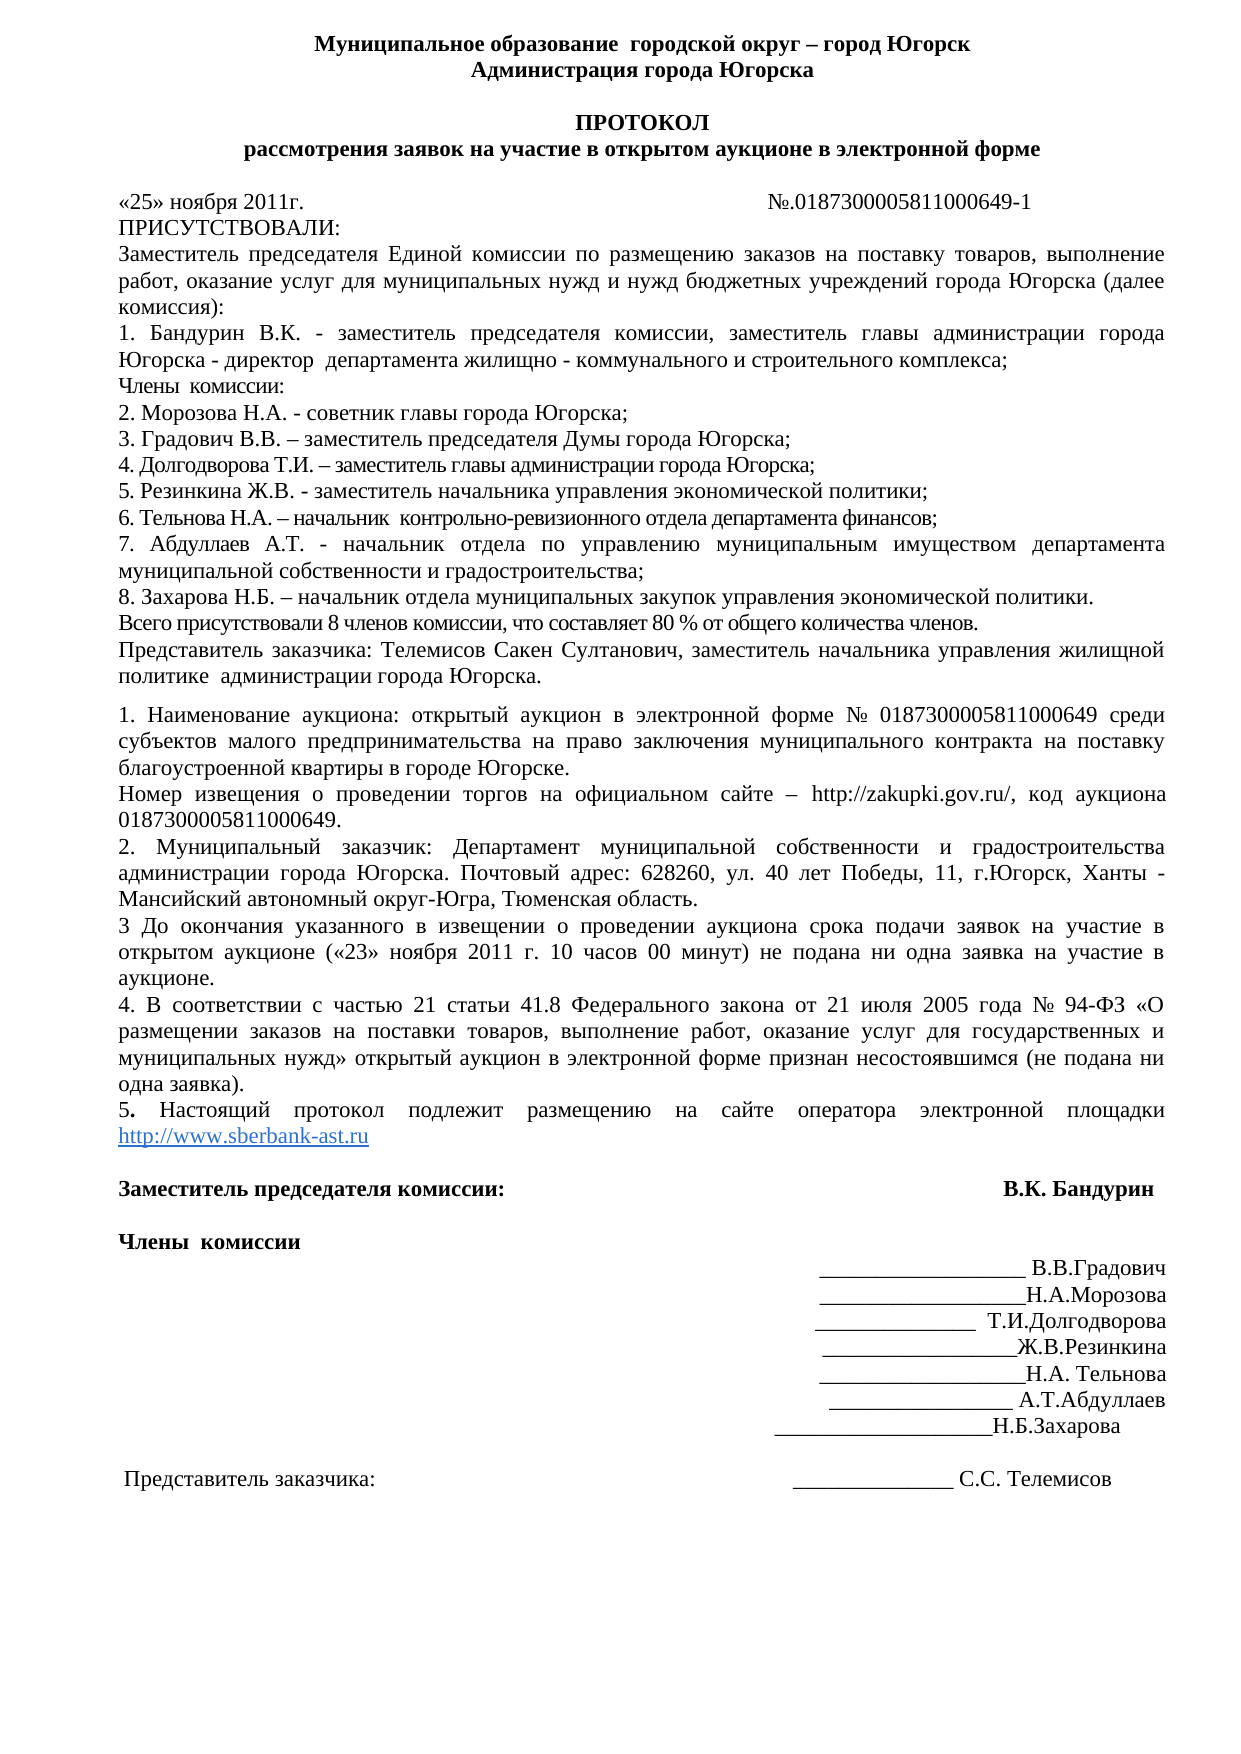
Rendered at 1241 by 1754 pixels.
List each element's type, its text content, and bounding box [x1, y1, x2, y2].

text 6. Тельнова Н.А. – начальник контрольно-ревизионного отдела департамента финансов; [118, 504, 1167, 530]
text «25» ноября 2011г. №.0187300005811000649-1 [118, 188, 1167, 214]
text Представитель заказчика: Телемисов Сакен Султанович, заместитель начальника управления жилищной политике администрации города Югорска. [118, 636, 1167, 688]
text Всего присутствовали 8 членов комиссии, что составляет 80 % от общего количества членов. [118, 609, 1167, 636]
text 3 До окончания указанного в извещении о проведении аукциона срока подачи заявок на участие в открытом аукционе («23» ноября . 10 часов 00 минут) не подана ни одна заявка на участие в аукционе. [118, 912, 1167, 991]
text Муниципальное образование городской округ – город Югорск [118, 29, 1167, 56]
text Члены комиссии: [118, 372, 1167, 398]
text 2. Муниципальный заказчик: Департамент муниципальной собственности и градостроительства администрации города Югорска. Почтовый адрес: 628260, ул. 40 лет Победы, .Югорск, Ханты - Мансийский автономный округ-Югра, Тюменская область. [118, 833, 1167, 912]
text 5. Резинкина Ж.В. - заместитель начальника управления экономической политики; [118, 478, 1167, 504]
text рассмотрения заявок на участие в открытом аукционе в электронной форме [118, 135, 1167, 161]
text Члены комиссии [118, 1228, 1167, 1254]
text ПРОТОКОЛ [118, 109, 1167, 135]
text ________________ А.Т.Абдуллаев [118, 1386, 1167, 1412]
text ______________ Т.И.Долгодворова [118, 1307, 1167, 1333]
text __________________Н.А.Морозова [118, 1281, 1167, 1307]
text 7. Абдуллаев А.Т. - начальник отдела по управлению муниципальным имуществом департамента муниципальной собственности и градостроительства; [118, 530, 1167, 583]
text 4. В соответствии с частью 21 статьи 41.8 Федерального закона от 21 июля 2005 года № 94-ФЗ «О размещении заказов на поставки товаров, выполнение работ, оказание услуг для государственных и муниципальных нужд» открытый аукцион в электронной форме признан несостоявшимся (не подана ни одна заявка). [118, 991, 1167, 1096]
text 1. Наименование аукциона: открытый аукцион в электронной форме № 0187300005811000649 среди субъектов малого предпринимательства на право заключения муниципального контракта на поставку благоустроенной квартиры в городе Югорске. [118, 701, 1167, 780]
text Номер извещения о проведении торгов на официальном сайте – http://zakupki.gov.ru/, код аукциона 0187300005811000649. [118, 780, 1167, 833]
text 2. Морозова Н.А. - советник главы города Югорска; [118, 398, 1167, 425]
text ___________________Н.Б.Захарова [118, 1412, 1167, 1439]
text 3. Градович В.В. – заместитель председателя Думы города Югорска; [118, 425, 1167, 451]
text __________________Н.А. Тельнова [118, 1360, 1167, 1386]
text Заместитель председателя Единой комиссии по размещению заказов на поставку товаров, выполнение работ, оказание услуг для муниципальных нужд и нужд бюджетных учреждений города Югорска (далее комиссия): [118, 240, 1167, 319]
text 4. Долгодворова Т.И. – заместитель главы администрации города Югорска; [118, 451, 1167, 478]
text 8. Захарова Н.Б. – начальник отдела муниципальных закупок управления экономической политики. [118, 583, 1167, 609]
text _________________Ж.В.Резинкина [118, 1333, 1167, 1360]
text 5. Настоящий протокол подлежит размещению на сайте оператора электронной площадки http://www.sberbank-ast.ru [118, 1096, 1167, 1149]
text 1. Бандурин В.К. - заместитель председателя комиссии, заместитель главы администрации города Югорска - директор департамента жилищно - коммунального и строительного комплекса; [118, 319, 1167, 372]
text Представитель заказчика: ______________ С.С. Телемисов [118, 1465, 1167, 1492]
text ПРИСУТСТВОВАЛИ: [118, 214, 1167, 240]
text Заместитель председателя комиссии: В.К. Бандурин [118, 1175, 1167, 1202]
text Администрация города Югорска [118, 56, 1167, 82]
text __________________ В.В.Градович [118, 1254, 1167, 1281]
